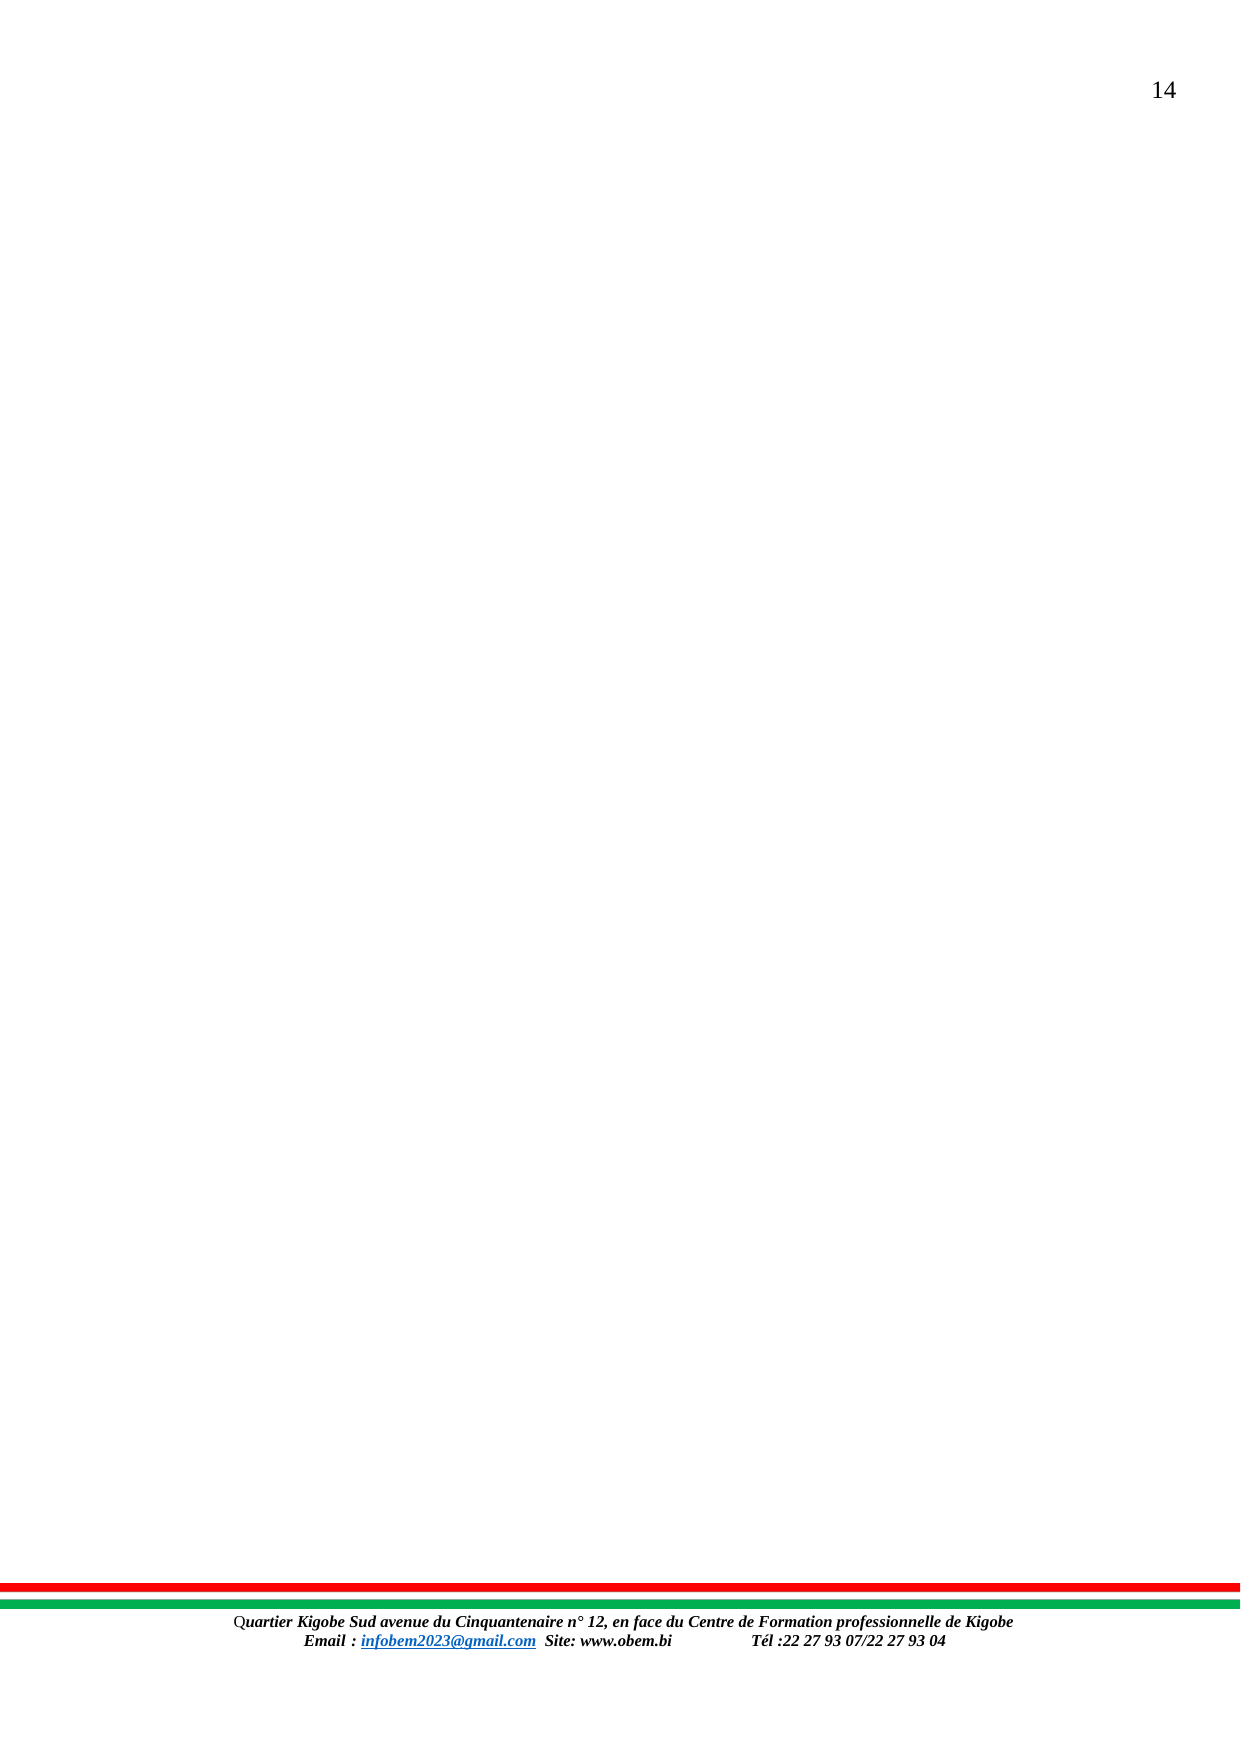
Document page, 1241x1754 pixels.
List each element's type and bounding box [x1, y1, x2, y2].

picture [0, 1583, 1241, 1609]
